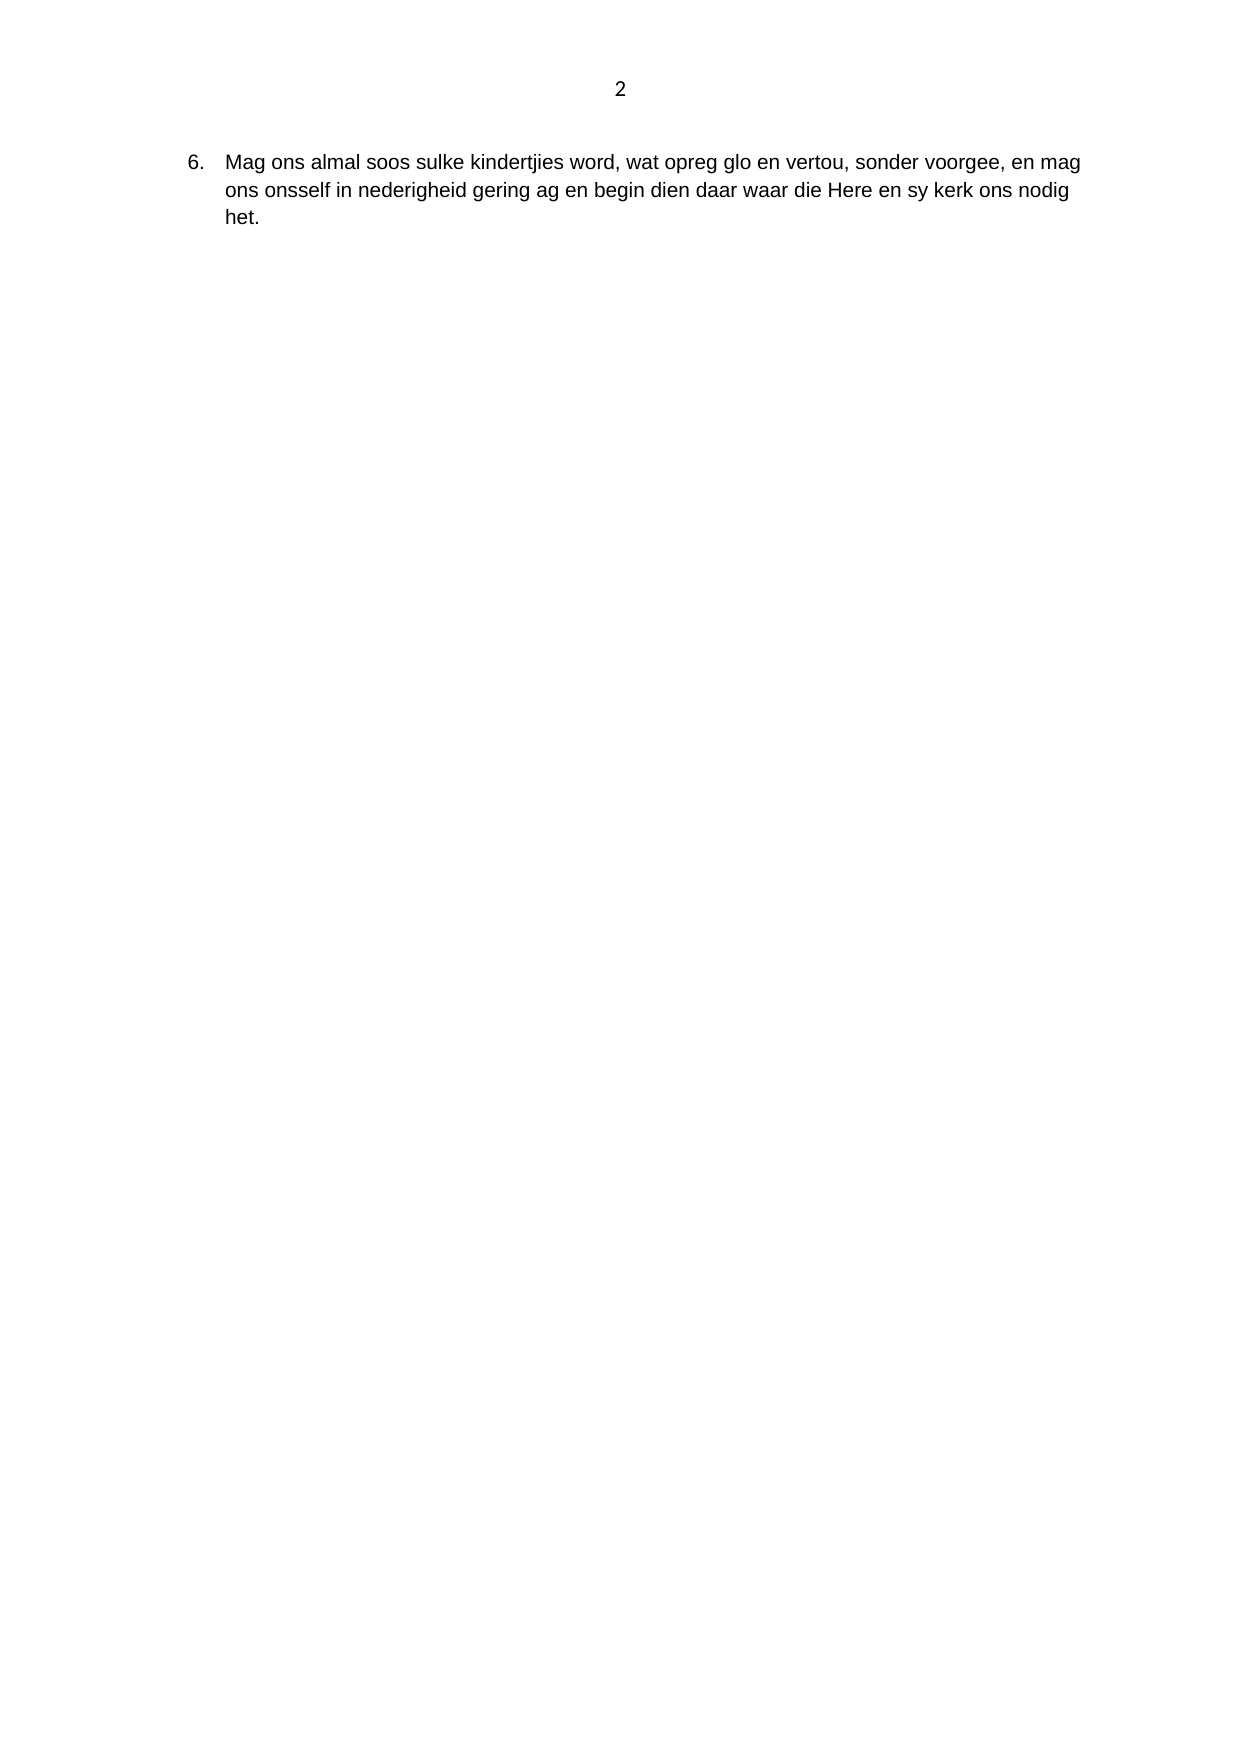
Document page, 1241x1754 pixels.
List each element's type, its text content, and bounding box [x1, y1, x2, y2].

list Mag ons almal soos sulke kindertjies word, wat opreg glo en vertou, sonder voorgee, en mag ons onsself in nederigheid gering ag en begin dien daar waar die Here en sy kerk ons nodig het. [187, 150, 1090, 229]
